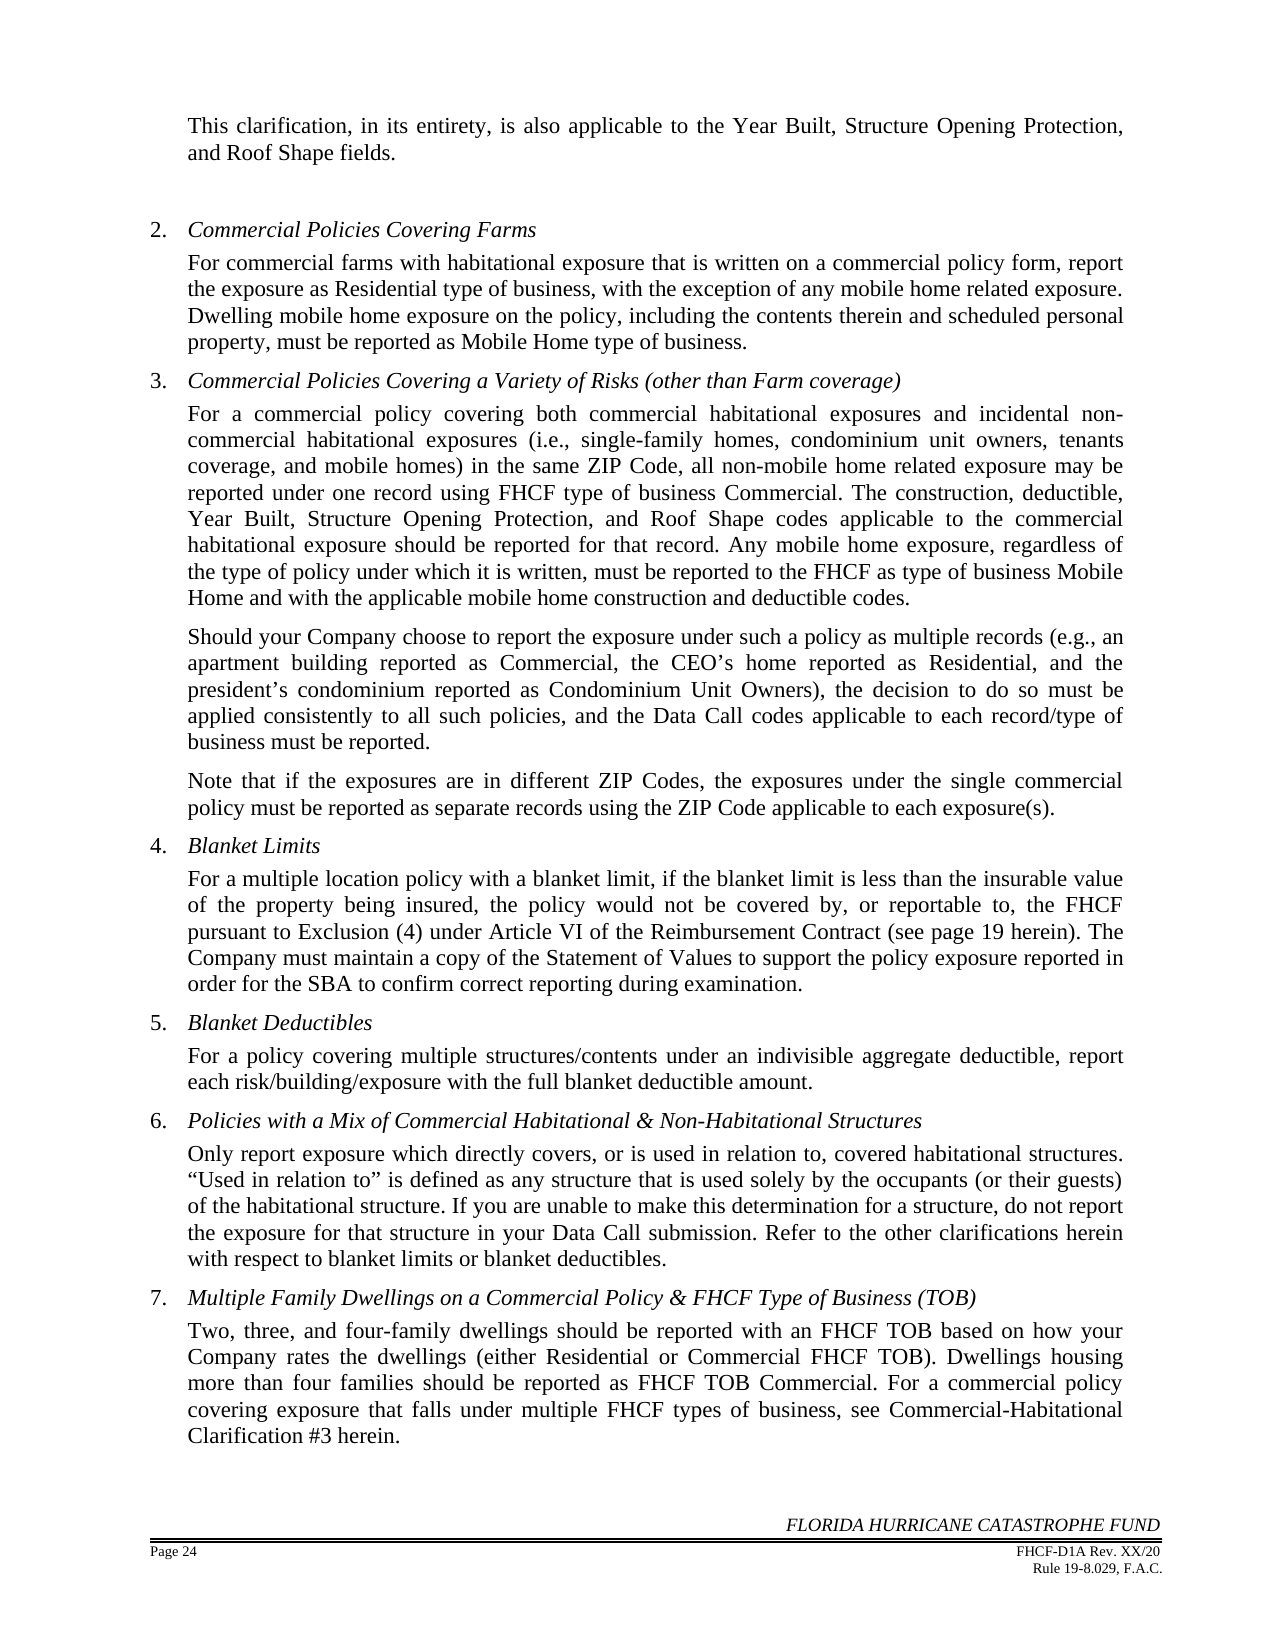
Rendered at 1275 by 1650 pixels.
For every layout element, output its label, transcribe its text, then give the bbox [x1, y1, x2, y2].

text For a multiple location policy with a blanket limit, if the blanket limit is less than the insurable value of the property being insured, the policy would not be covered by, or reportable to, the FHCF pursuant to Exclusion (4) under Article VI of the Reimbursement Contract (see page 19 herein). The Company must maintain a copy of the Statement of Values to support the policy exposure reported in order for the SBA to confirm correct reporting during examination. [187, 865, 1125, 997]
list Multiple Family Dwellings on a Commercial Policy & FHCF Type of Business (TOB) [150, 1284, 1125, 1310]
list Commercial Policies Covering a Variety of Risks (other than Farm coverage) [150, 367, 1125, 393]
text For a commercial policy covering both commercial habitational exposures and incidental non-commercial habitational exposures (i.e., single-family homes, condominium unit owners, tenants coverage, and mobile homes) in the same ZIP Code, all non-mobile home related exposure may be reported under one record using FHCF type of business Commercial. The construction, deductible, Year Built, Structure Opening Protection, and Roof Shape codes applicable to the commercial habitational exposure should be reported for that record. Any mobile home exposure, regardless of the type of policy under which it is written, must be reported to the FHCF as type of business Mobile Home and with the applicable mobile home construction and deductible codes. [187, 400, 1125, 611]
list Policies with a Mix of Commercial Habitational & Non-Habitational Structures [150, 1107, 1125, 1133]
text Note that if the exposures are in different ZIP Codes, the exposures under the single commercial policy must be reported as separate records using the ZIP Code applicable to each exposure(s). [187, 767, 1125, 820]
text Two, three, and four-family dwellings should be reported with an FHCF TOB based on how your Company rates the dwellings (either Residential or Commercial FHCF TOB). Dwellings housing more than four families should be reported as FHCF TOB Commercial. For a commercial policy covering exposure that falls under multiple FHCF types of business, see Commercial-Habitational Clarification #3 herein. [187, 1317, 1125, 1448]
list Blanket Deductibles [150, 1009, 1125, 1036]
text For a policy covering multiple structures/contents under an indivisible aggregate deductible, report each risk/building/exposure with the full blanket deductible amount. [187, 1042, 1125, 1095]
text This clarification, in its entirety, is also applicable to the Year Built, Structure Opening Protection, and Roof Shape fields. [187, 112, 1125, 165]
text Should your Company choose to report the exposure under such a policy as multiple records (e.g., an apartment building reported as Commercial, the CEO’s home reported as Residential, and the president’s condominium reported as Condominium Unit Owners), the decision to do so must be applied consistently to all such policies, and the Data Call codes applicable to each record/type of business must be reported. [187, 623, 1125, 755]
list Commercial Policies Covering Farms [150, 217, 1125, 243]
list For commercial farms with habitational exposure that is written on a commercial policy form, report the exposure as Residential type of business, with the exception of any mobile home related exposure. Dwelling mobile home exposure on the policy, including the contents therein and scheduled personal property, must be reported as Mobile Home type of business. [187, 249, 1125, 354]
text Only report exposure which directly covers, or is used in relation to, covered habitational structures. “Used in relation to” is defined as any structure that is used solely by the occupants (or their guests) of the habitational structure. If you are unable to make this determination for a structure, do not report the exposure for that structure in your Data Call submission. Refer to the other clarifications herein with respect to blanket limits or blanket deductibles. [187, 1140, 1125, 1272]
list Blanket Limits [150, 832, 1125, 859]
